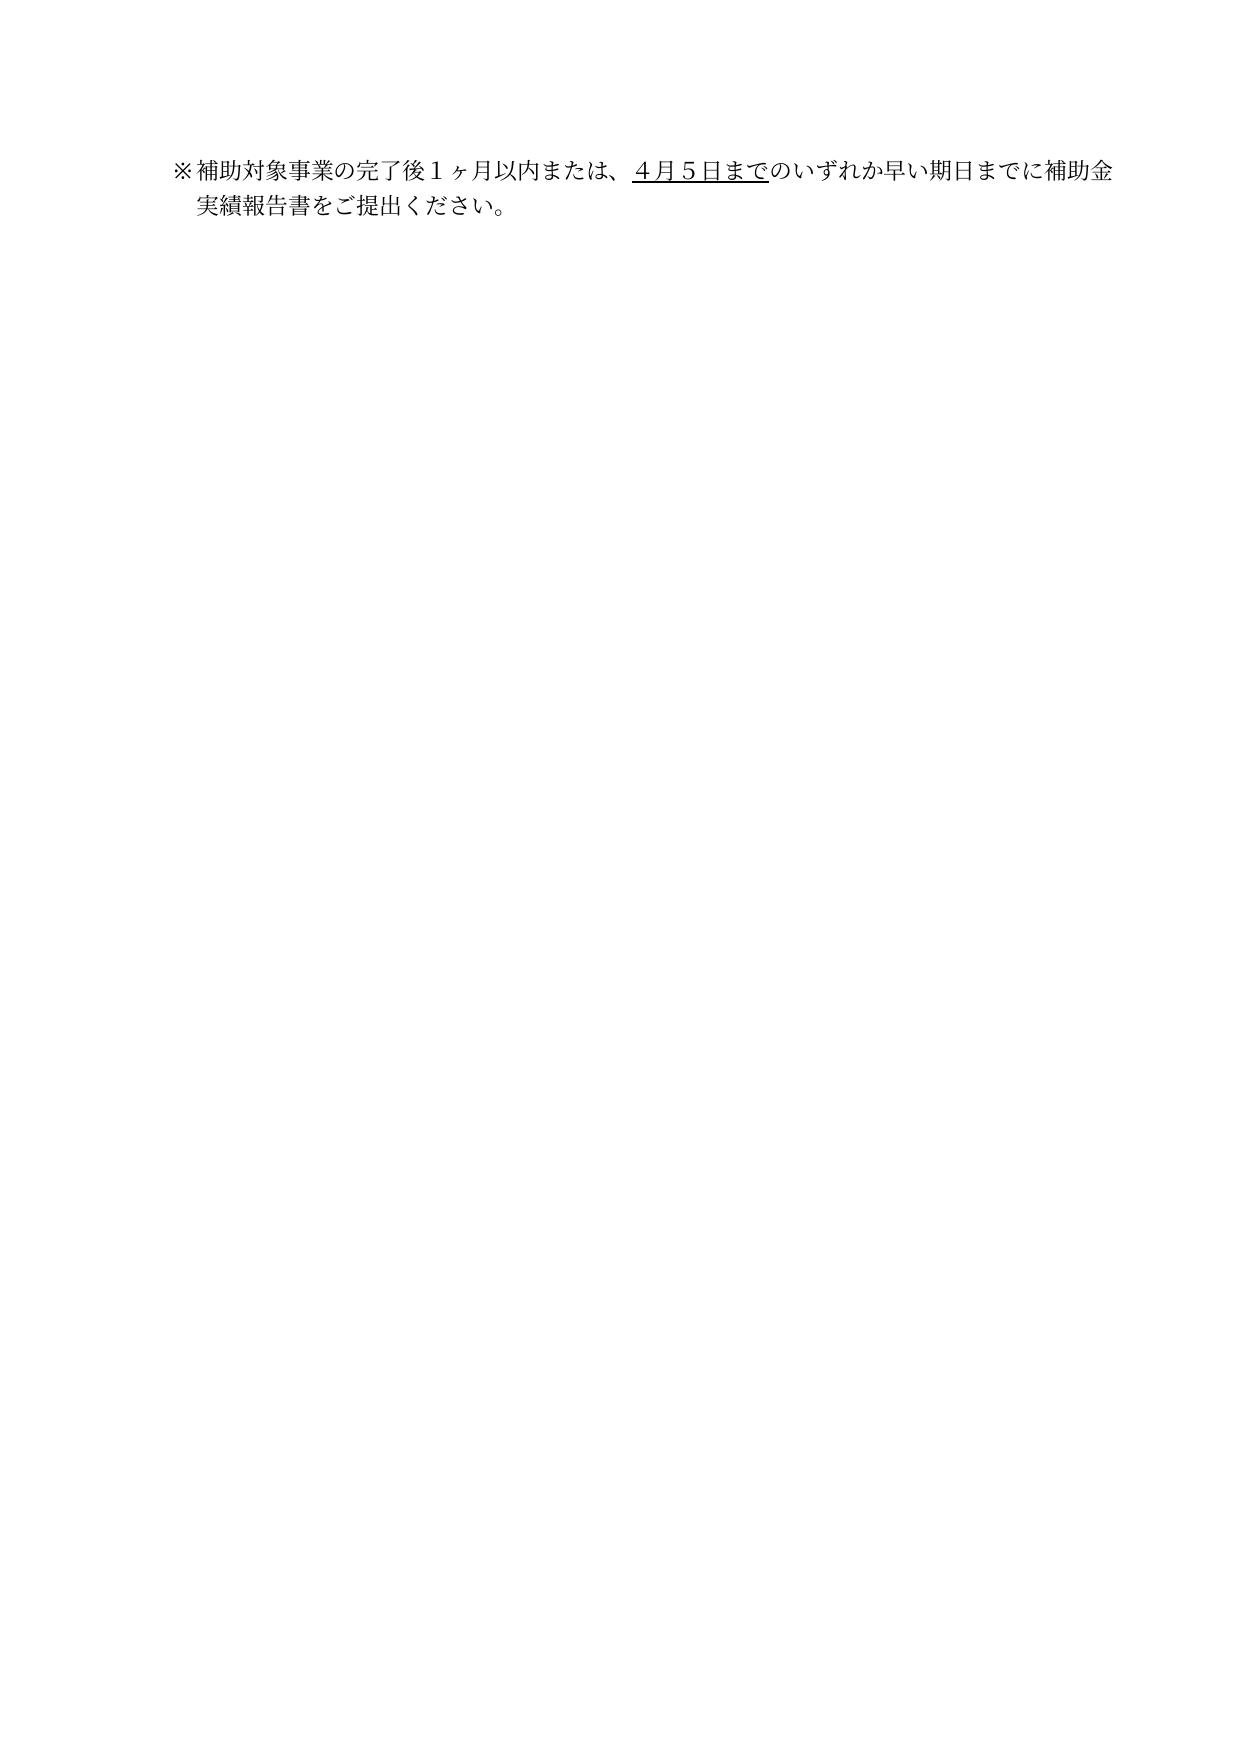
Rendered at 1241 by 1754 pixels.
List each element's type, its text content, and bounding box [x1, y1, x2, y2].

text ※補助対象事業の完了後１ヶ月以内または、４月５日までのいずれか早い期日までに補助金実績報告書をご提出ください。 [150, 152, 1113, 222]
